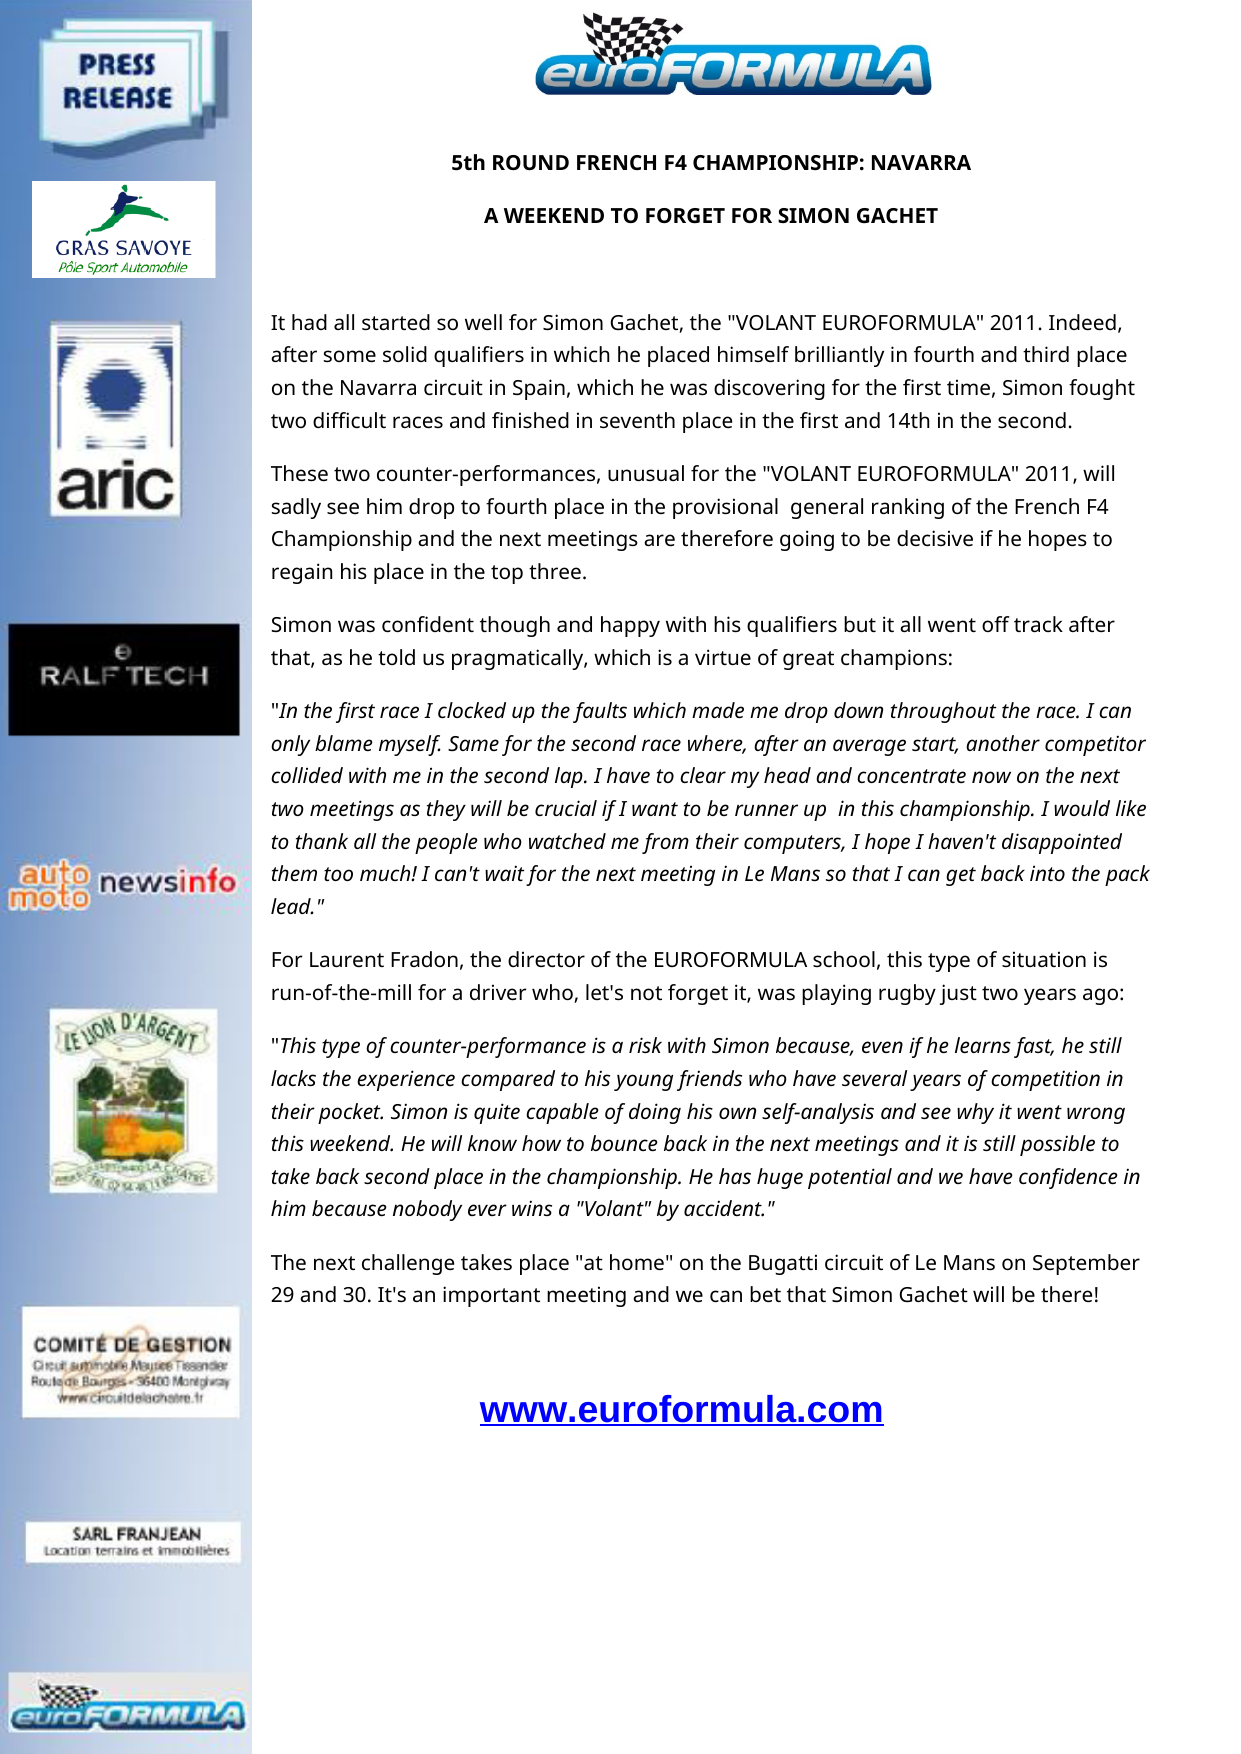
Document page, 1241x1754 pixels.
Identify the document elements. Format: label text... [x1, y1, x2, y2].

text The next challenge takes place "at home" on the Bugatti circuit of Le Mans on September 29 and 30. It's an important meeting and we can bet that Simon Gachet will be there! [252, 1248, 1152, 1309]
text "This type of counter-performance is a risk with Simon because, even if he learns fast, he still lacks the experience compared to his young friends who have several years of competition in their pocket. Simon is quite capable of doing his own self-analysis and see why it went wrong this weekend. He will know how to bounce back in the next meetings and it is still possible to take back second place in the championship. He has huge potential and we have confidence in him because nobody ever wins a "Volant" by accident." [252, 1032, 1152, 1223]
text It had all started so well for Simon Gachet, the "VOLANT EUROFORMULA" 2011. Indeed, after some solid qualifiers in which he placed himself brilliantly in fourth and third place on the Navarra circuit in Spain, which he was discovering for the first time, Simon fought two difficult races and finished in seventh place in the first and 14th in the second. [252, 308, 1152, 434]
text 5th ROUND FRENCH F4 CHAMPIONSHIP: NAVARRA [252, 148, 1152, 176]
picture [535, 6, 932, 95]
text These two counter-performances, unusual for the "VOLANT EUROFORMULA" 2011, will sadly see him drop to fourth place in the provisional general ranking of the French F4 Championship and the next meetings are therefore going to be decisive if he hopes to regain his place in the top three. [252, 459, 1152, 585]
text "In the first race I clocked up the faults which made me drop down throughout the race. I can only blame myself. Same for the second race where, after an average start, another competitor collided with me in the second lap. I have to clear my head and concentrate now on the next two meetings as they will be crucial if I want to be runner up in this championship. I would like to thank all the people who watched me from their computers, I hope I haven't disappointed them too much! I can't wait for the next meeting in Le Mans so that I can get back into the pack lead." [252, 696, 1152, 921]
text For Laurent Fradon, the director of the EUROFORMULA school, this type of situation is run-of-the-mill for a driver who, let's not forget it, was playing rugby just two years ago: [252, 946, 1152, 1007]
text Simon was confident though and happy with his qualifiers but it all went off track after that, as he told us pragmatically, which is a virtue of great champions: [252, 610, 1152, 671]
text www.euroformula.com [252, 1387, 1093, 1430]
text A WEEKEND TO FORGET FOR SIMON GACHET [252, 201, 1152, 229]
